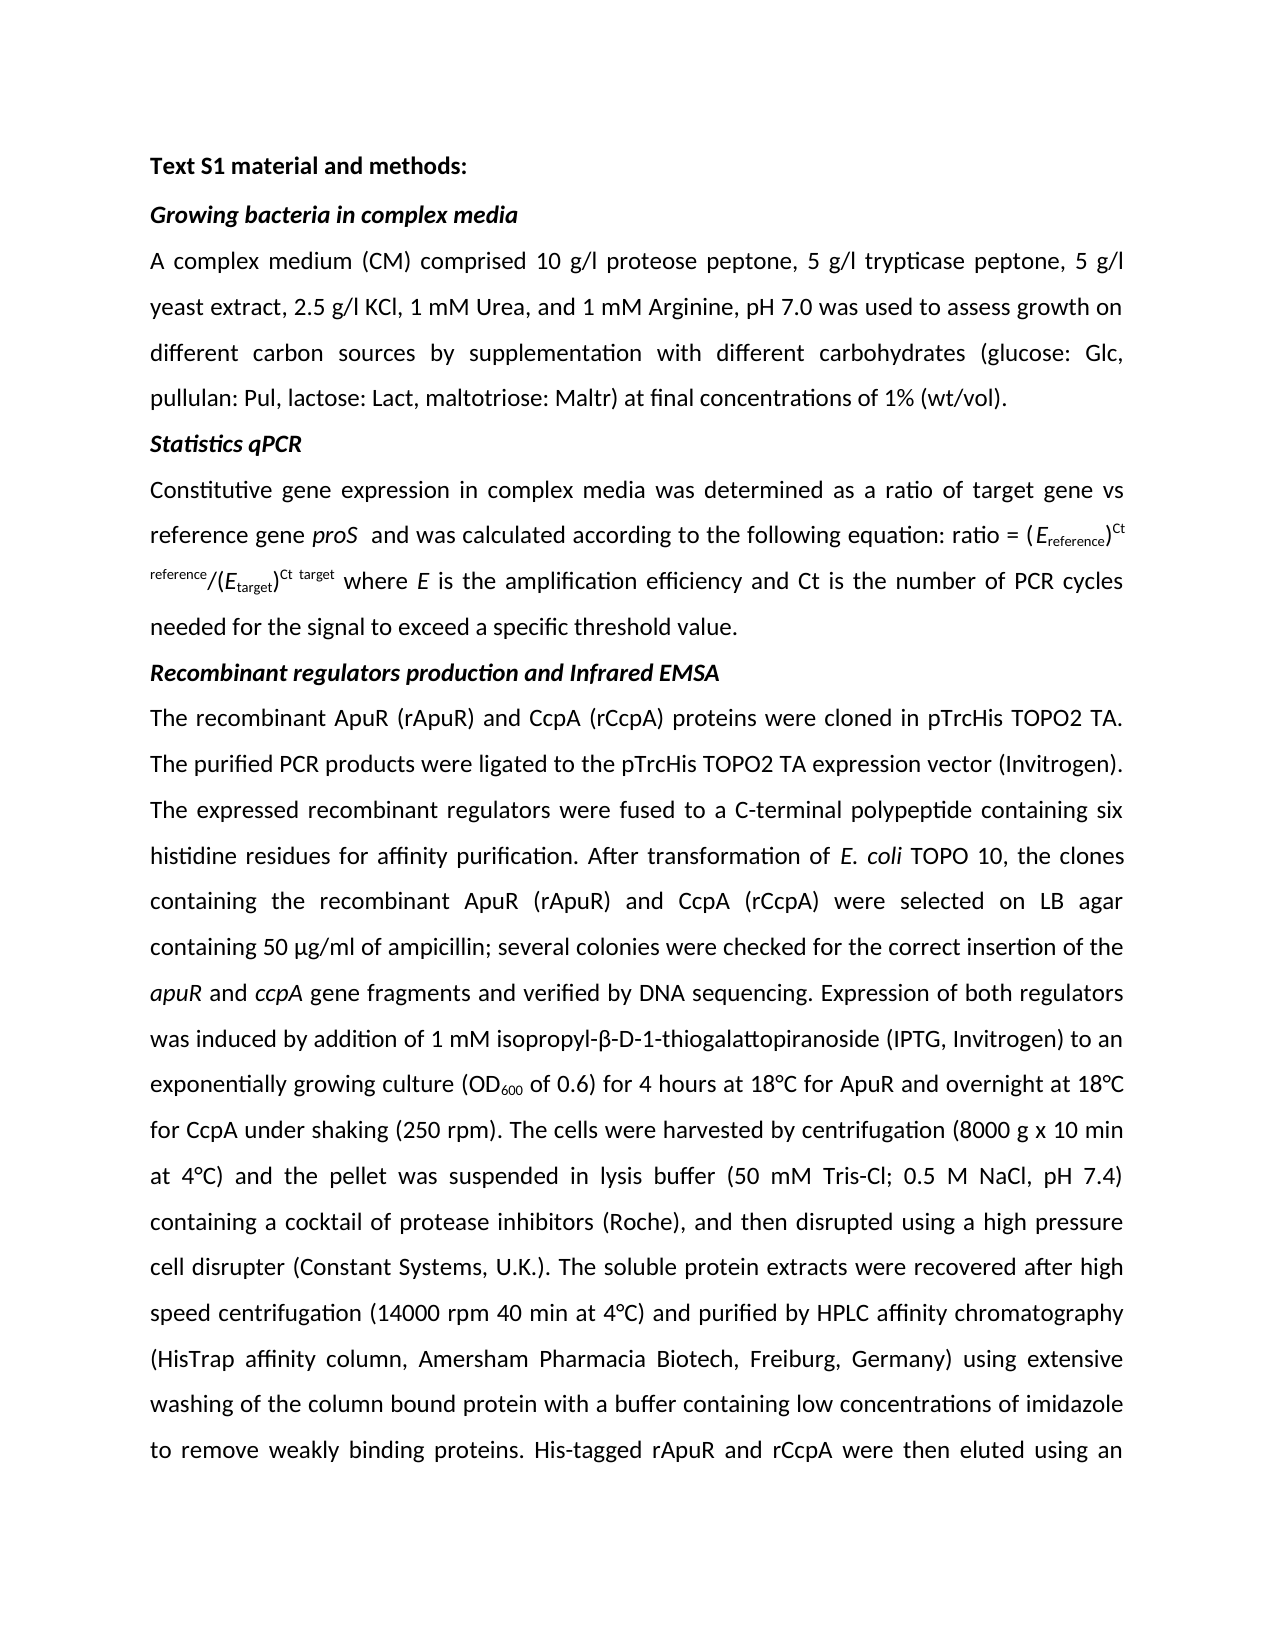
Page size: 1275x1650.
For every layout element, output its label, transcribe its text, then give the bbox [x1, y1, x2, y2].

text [150, 703, 1125, 1465]
text Text S1 material and methods: [150, 150, 1125, 181]
text Statistics qPCR [150, 428, 1125, 459]
text A complex medium (CM) comprised 10 g/l proteose peptone, 5 g/l trypticase peptone, 5 g/l yeast extract, 2.5 g/l KCl, 1 mM Urea, and 1 mM Arginine, pH 7.0 was used to assess growth on different carbon sources by supplementation with different carbohydrates (glucose: Glc, pullulan: Pul, lactose: Lact, maltotriose: Maltr) at final concentrations of 1% (wt/vol). [150, 245, 1125, 413]
text Growing bacteria in complex media [150, 199, 1125, 230]
text Constitutive gene expression in complex media was determined as a ratio of target gene vs reference gene proS and was calculated according to the following equation: ratio = (Ereference)Ct reference/(Etarget)Ct target where E is the amplification efficiency and Ct is the number of PCR cycles needed for the signal to exceed a specific threshold value. [150, 474, 1125, 642]
text Recombinant regulators production and Infrared EMSA [150, 657, 1125, 687]
